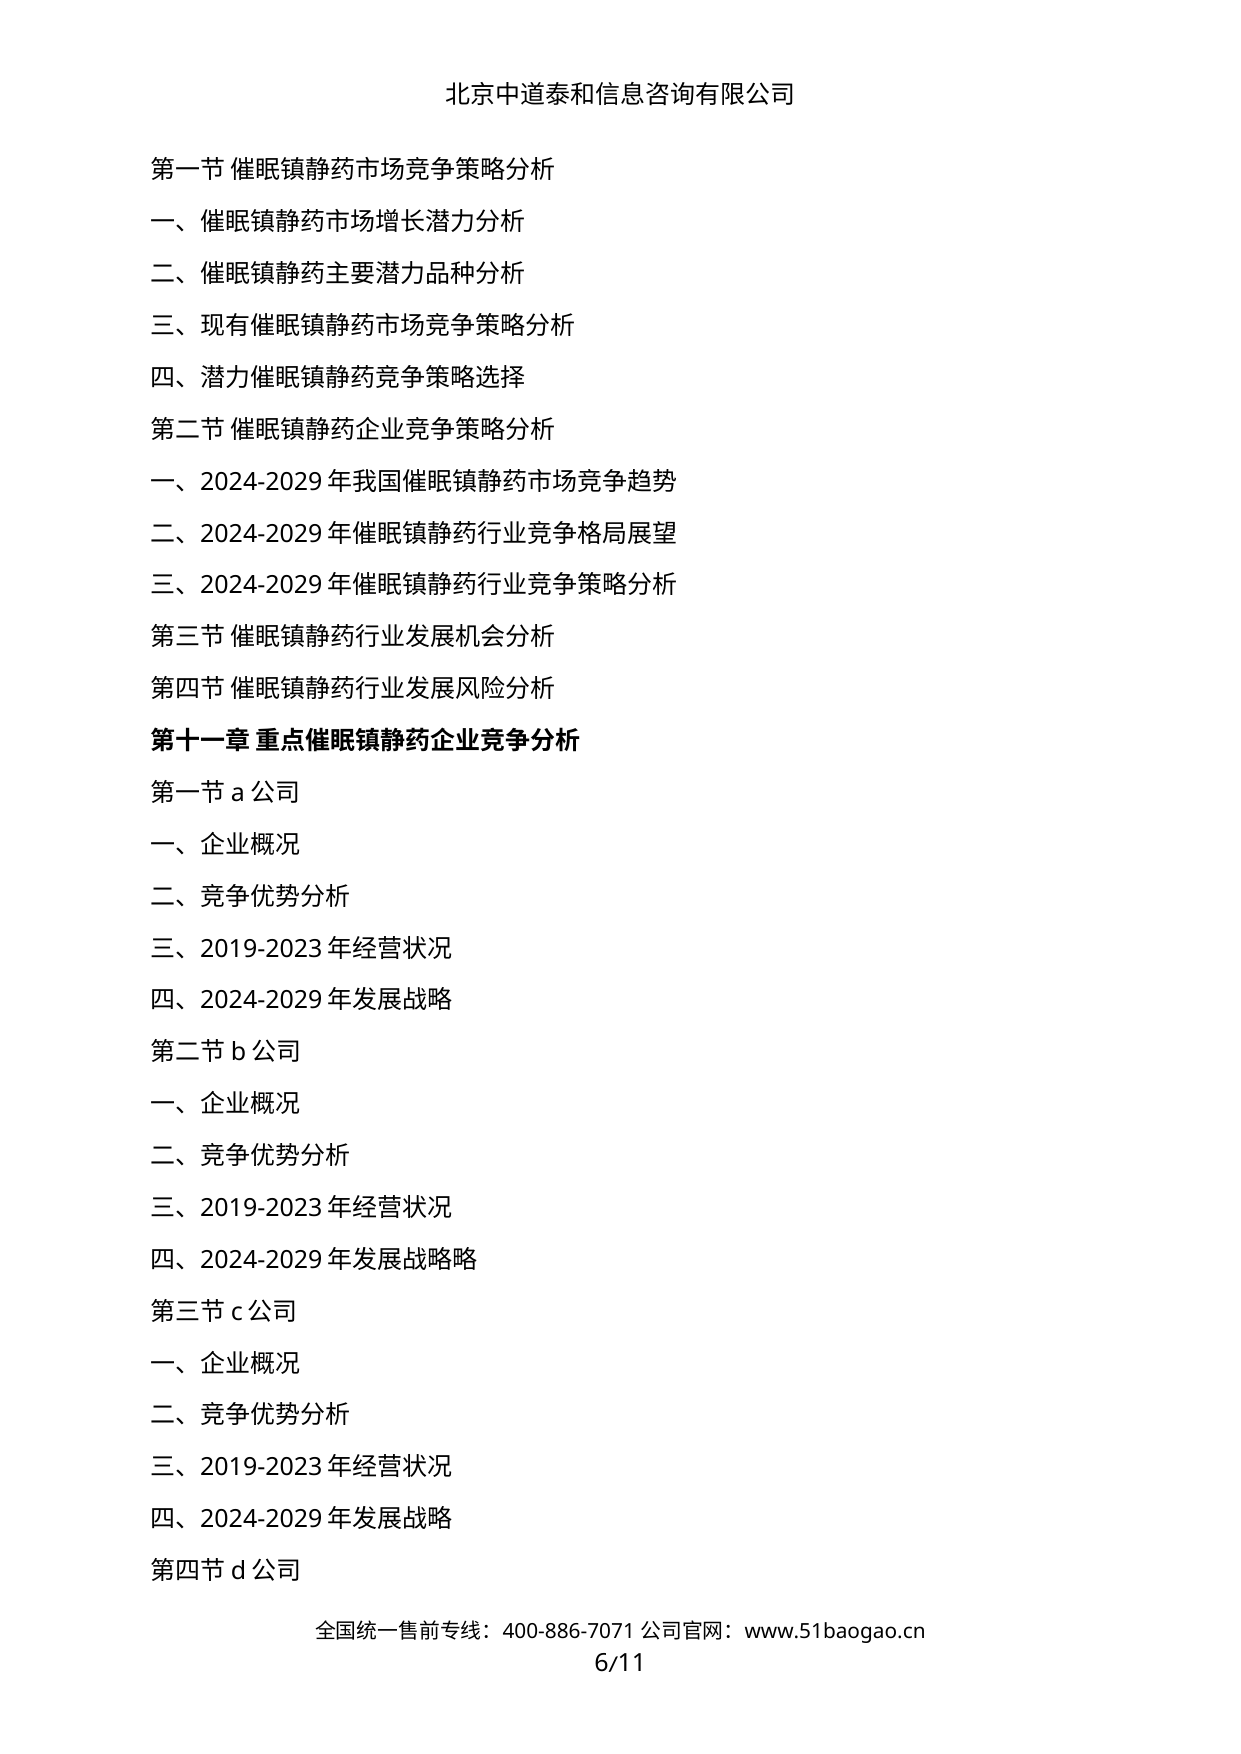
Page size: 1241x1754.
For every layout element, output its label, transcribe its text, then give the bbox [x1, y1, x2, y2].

text 一、企业概况 [150, 1084, 1090, 1120]
text 第一节 催眠镇静药市场竞争策略分析 [150, 150, 1090, 186]
text 四、2024-2029年发展战略 [150, 1499, 1090, 1535]
text 二、竞争优势分析 [150, 876, 1090, 912]
text 四、2024-2029年发展战略 [150, 980, 1090, 1016]
text 二、竞争优势分析 [150, 1395, 1090, 1431]
text 第四节 催眠镇静药行业发展风险分析 [150, 669, 1090, 705]
text 四、潜力催眠镇静药竞争策略选择 [150, 357, 1090, 394]
text 三、2019-2023年经营状况 [150, 928, 1090, 964]
text 四、2024-2029年发展战略略 [150, 1239, 1090, 1276]
text 三、2019-2023年经营状况 [150, 1447, 1090, 1483]
text 一、2024-2029年我国催眠镇静药市场竞争趋势 [150, 461, 1090, 497]
text 一、企业概况 [150, 1343, 1090, 1379]
text 第二节 催眠镇静药企业竞争策略分析 [150, 409, 1090, 446]
text 第二节 b公司 [150, 1032, 1090, 1068]
text 二、2024-2029年催眠镇静药行业竞争格局展望 [150, 513, 1090, 549]
text 一、企业概况 [150, 824, 1090, 861]
text 第四节 d公司 [150, 1551, 1090, 1587]
text 二、催眠镇静药主要潜力品种分析 [150, 254, 1090, 290]
text 三、现有催眠镇静药市场竞争策略分析 [150, 306, 1090, 342]
text 一、催眠镇静药市场增长潜力分析 [150, 202, 1090, 238]
text 三、2024-2029年催眠镇静药行业竞争策略分析 [150, 565, 1090, 601]
text 第一节 a公司 [150, 772, 1090, 809]
text 第三节 c公司 [150, 1291, 1090, 1327]
text 二、竞争优势分析 [150, 1136, 1090, 1172]
text 第三节 催眠镇静药行业发展机会分析 [150, 617, 1090, 653]
text 第十一章 重点催眠镇静药企业竞争分析 [150, 721, 1090, 757]
text 三、2019-2023年经营状况 [150, 1187, 1090, 1224]
